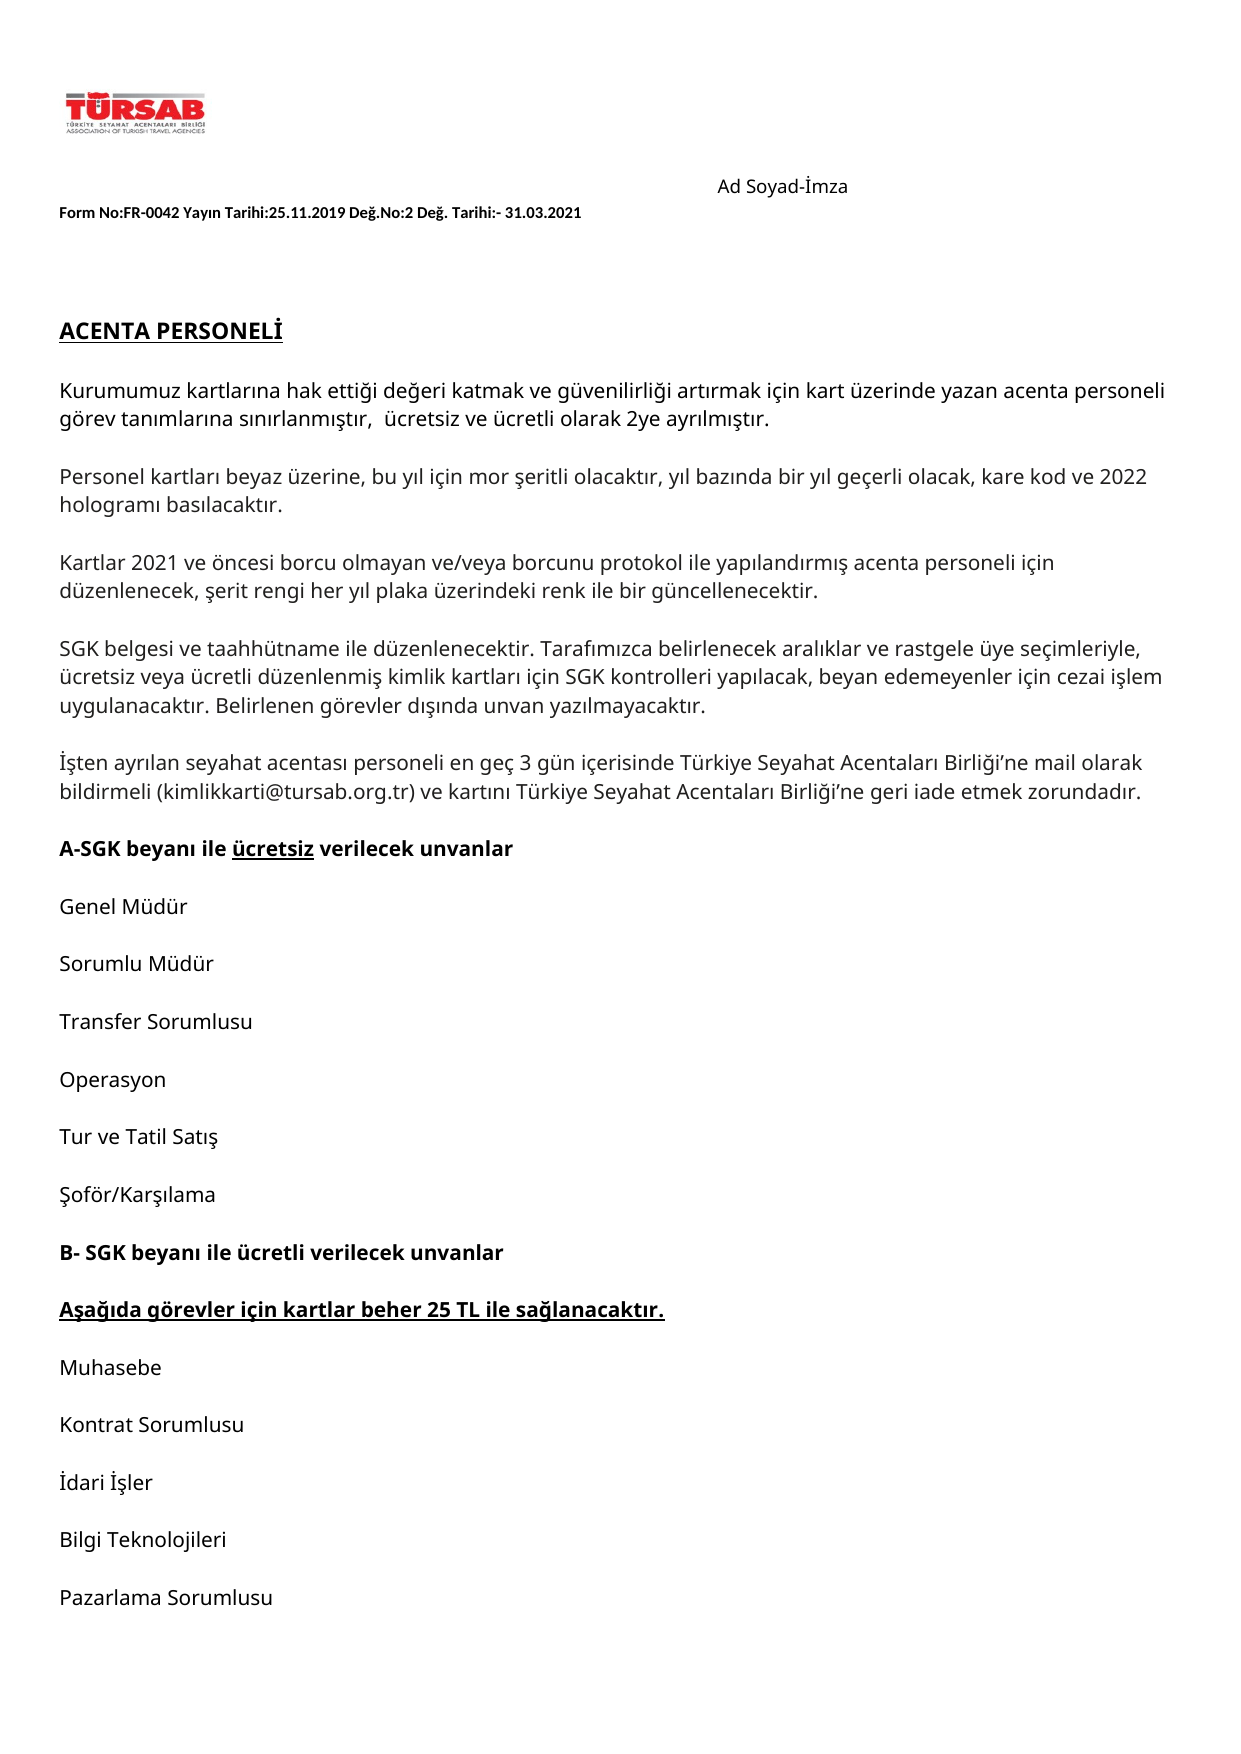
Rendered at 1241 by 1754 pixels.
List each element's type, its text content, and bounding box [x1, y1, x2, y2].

text İşten ayrılan seyahat acentası personeli en geç 3 gün içerisinde Türkiye Seyahat Acentaları Birliği’ne mail olarak bildirmeli (kimlikkarti@tursab.org.tr) ve kartını Türkiye Seyahat Acentaları Birliği’ne geri iade etmek zorundadır. [59, 748, 1181, 805]
picture [59, 73, 218, 146]
text ACENTA PERSONELİ [59, 315, 1181, 347]
text Muhasebe [59, 1353, 1181, 1381]
text Şoför/Karşılama [59, 1180, 1181, 1208]
text Form No:FR-0042 Yayın Tarihi:25.11.2019 Değ.No:2 Değ. Tarihi:- 31.03.2021 [59, 202, 1181, 223]
text SGK belgesi ve taahhütname ile düzenlenecektir. Tarafımızca belirlenecek aralıklar ve rastgele üye seçimleriyle, ücretsiz veya ücretli düzenlenmiş kimlik kartları için SGK kontrolleri yapılacak, beyan edemeyenler için cezai işlem uygulanacaktır. Belirlenen görevler dışında unvan yazılmayacaktır. [59, 634, 1181, 719]
text A-SGK beyanı ile ücretsiz verilecek unvanlar [59, 834, 1181, 863]
text Transfer Sorumlusu [59, 1007, 1181, 1036]
text Tur ve Tatil Satış [59, 1122, 1181, 1151]
text Operasyon [59, 1065, 1181, 1093]
text Ad Soyad-İmza [59, 173, 1181, 199]
text Bilgi Teknolojileri [59, 1526, 1181, 1554]
text Kartlar 2021 ve öncesi borcu olmayan ve/veya borcunu protokol ile yapılandırmış acenta personeli için düzenlenecek, şerit rengi her yıl plaka üzerindeki renk ile bir güncellenecektir. [59, 548, 1181, 605]
text Aşağıda görevler için kartlar beher 25 TL ile sağlanacaktır. [59, 1295, 1181, 1324]
text Kontrat Sorumlusu [59, 1410, 1181, 1439]
text Personel kartları beyaz üzerine, bu yıl için mor şeritli olacaktır, yıl bazında bir yıl geçerli olacak, kare kod ve 2022 hologramı basılacaktır. [59, 462, 1181, 519]
text Pazarlama Sorumlusu [59, 1583, 1181, 1612]
text Sorumlu Müdür [59, 949, 1181, 978]
text İdari İşler [59, 1468, 1181, 1496]
text Kurumumuz kartlarına hak ettiği değeri katmak ve güvenilirliği artırmak için kart üzerinde yazan acenta personeli görev tanımlarına sınırlanmıştır, ücretsiz ve ücretli olarak 2ye ayrılmıştır. [59, 376, 1181, 433]
text B- SGK beyanı ile ücretli verilecek unvanlar [59, 1238, 1181, 1266]
text Genel Müdür [59, 892, 1181, 920]
